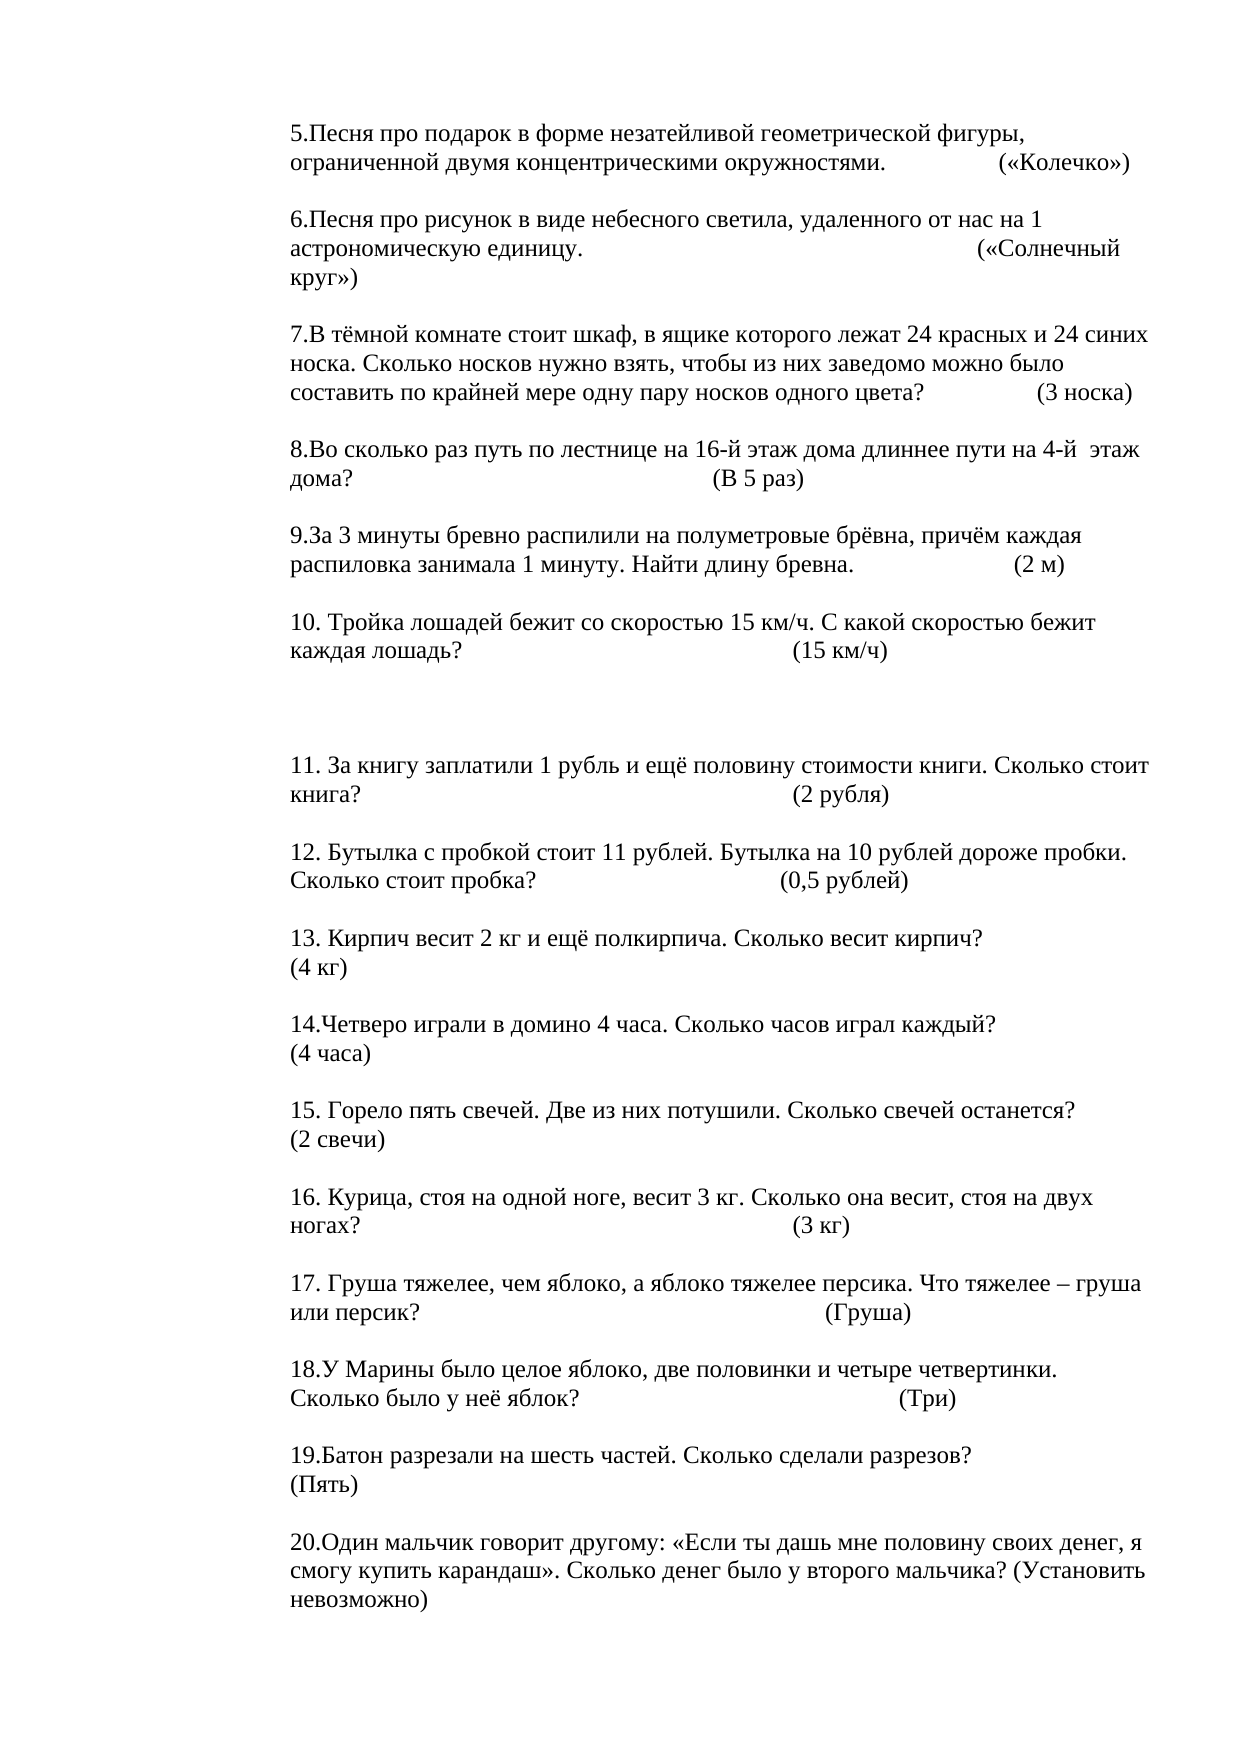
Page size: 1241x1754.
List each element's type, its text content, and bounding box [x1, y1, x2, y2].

text 16. Курица, стоя на одной ноге, весит 3 кг. Сколько она весит, стоя на двух ногах? (3 кг) [290, 1182, 1152, 1239]
text 6.Песня про рисунок в виде небесного светила, удаленного от нас на 1 астрономическую единицу. («Солнечный круг») [290, 204, 1152, 291]
text 5.Песня про подарок в форме незатейливой геометрической фигуры, ограниченной двумя концентрическими окружностями. («Колечко») [290, 118, 1152, 176]
text 10. Тройка лошадей бежит со скоростью 15 км/ч. С какой скоростью бежит каждая лошадь? (15 км/ч) [290, 607, 1152, 664]
text 12. Бутылка с пробкой стоит 11 рублей. Бутылка на 10 рублей дороже пробки. Сколько стоит пробка? (0,5 рублей) [290, 837, 1152, 894]
text 13. Кирпич весит 2 кг и ещё полкирпича. Сколько весит кирпич? (4 кг) [290, 923, 1152, 981]
text 11. За книгу заплатили 1 рубль и ещё половину стоимости книги. Сколько стоит книга? (2 рубля) [290, 751, 1152, 808]
text 19.Батон разрезали на шесть частей. Сколько сделали разрезов? (Пять) [290, 1441, 1152, 1498]
text 14.Четверо играли в домино 4 часа. Сколько часов играл каждый? (4 часа) [290, 1009, 1152, 1067]
text 18.У Марины было целое яблоко, две половинки и четыре четвертинки. Сколько было у неё яблок? (Три) [290, 1354, 1152, 1412]
text 8.Во сколько раз путь по лестнице на 16-й этаж дома длиннее пути на 4-й этаж дома? (В 5 раз) [290, 434, 1152, 492]
text 15. Горело пять свечей. Две из них потушили. Сколько свечей останется? (2 свечи) [290, 1096, 1152, 1153]
text 17. Груша тяжелее, чем яблоко, а яблоко тяжелее персика. Что тяжелее – груша или персик? (Груша) [290, 1268, 1152, 1326]
text 9.За 3 минуты бревно распилили на полуметровые брёвна, причём каждая распиловка занимала 1 минуту. Найти длину бревна. (2 м) [290, 521, 1152, 578]
text 20.Один мальчик говорит другому: «Если ты дашь мне половину своих денег, я смогу купить карандаш». Сколько денег было у второго мальчика? (Установить невозможно) [290, 1527, 1152, 1613]
text 7.В тёмной комнате стоит шкаф, в ящике которого лежат 24 красных и 24 синих носка. Сколько носков нужно взять, чтобы из них заведомо можно было составить по крайней мере одну пару носков одного цвета? (3 носка) [290, 319, 1152, 406]
